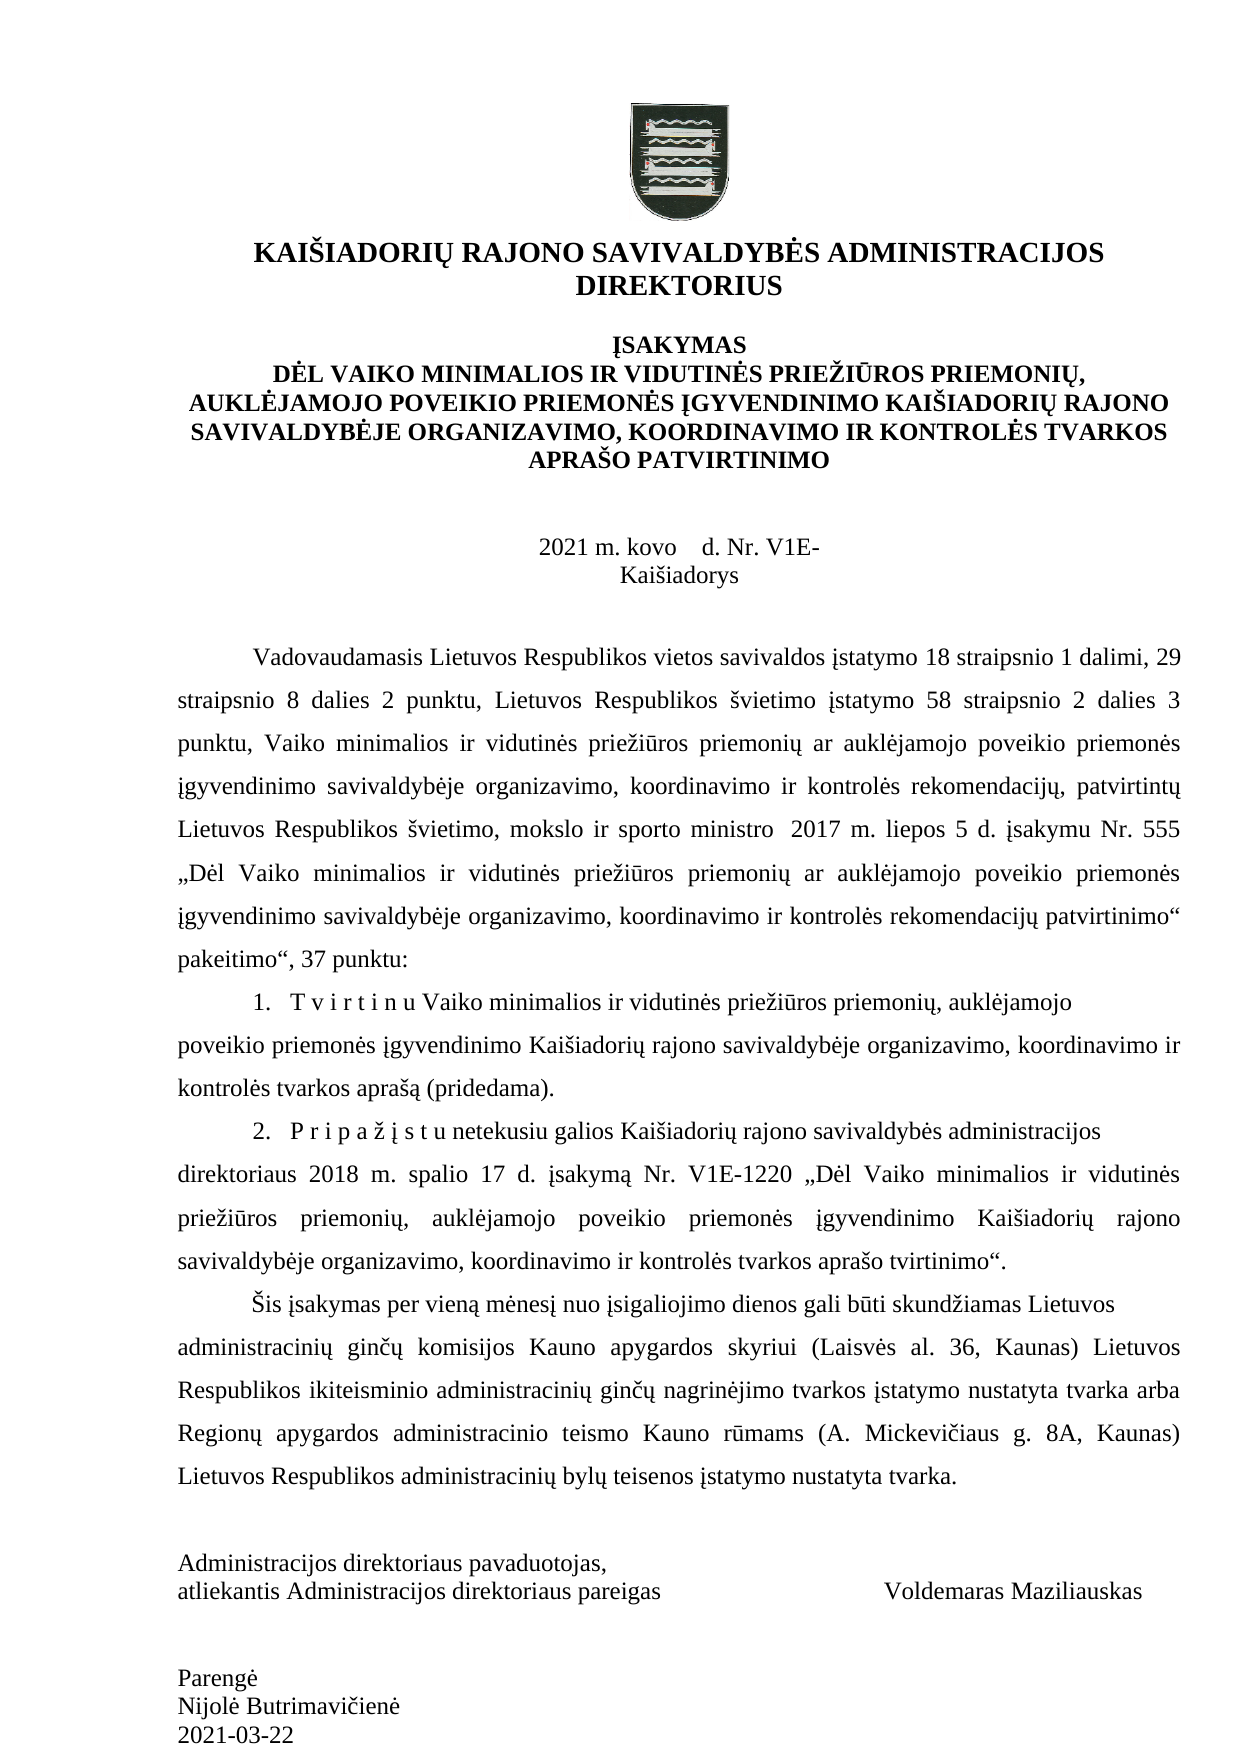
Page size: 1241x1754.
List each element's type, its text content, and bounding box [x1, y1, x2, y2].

text DIREKTORIUS [177, 268, 1181, 302]
list P r i p a ž į s t u netekusiu galios Kaišiadorių rajono savivaldybės administracijos [252, 1116, 1181, 1145]
text ĮSAKYMAS [177, 331, 1181, 359]
text poveikio priemonės įgyvendinimo Kaišiadorių rajono savivaldybėje organizavimo, koordinavimo ir kontrolės tvarkos aprašą (pridedama). [177, 1030, 1181, 1102]
text Šis įsakymas per vieną mėnesį nuo įsigaliojimo dienos gali būti skundžiamas Lietuvos [177, 1289, 1181, 1318]
text Administracijos direktoriaus pavaduotojas, [177, 1548, 1181, 1576]
text Kaišiadorys [177, 561, 1181, 589]
text direktoriaus 2018 m. spalio 17 d. įsakymą Nr. V1E-1220 „Dėl Vaiko minimalios ir vidutinės priežiūros priemonių, auklėjamojo poveikio priemonės įgyvendinimo Kaišiadorių rajono savivaldybėje organizavimo, koordinavimo ir kontrolės tvarkos aprašo tvirtinimo“. [177, 1159, 1181, 1274]
text Vadovaudamasis Lietuvos Respublikos vietos savivaldos įstatymo 18 straipsnio 1 dalimi, 29 straipsnio 8 dalies 2 punktu, Lietuvos Respublikos švietimo įstatymo 58 straipsnio 2 dalies 3 punktu, Vaiko minimalios ir vidutinės priežiūros priemonių ar auklėjamojo poveikio priemonės įgyvendinimo savivaldybėje organizavimo, koordinavimo ir kontrolės rekomendacijų, patvirtintų Lietuvos Respublikos švietimo, mokslo ir sporto ministro 2017 m. liepos 5 d. įsakymu Nr. 555 „Dėl Vaiko minimalios ir vidutinės priežiūros priemonių ar auklėjamojo poveikio priemonės įgyvendinimo savivaldybėje organizavimo, koordinavimo ir kontrolės rekomendacijų patvirtinimo“ pakeitimo“, 37 punktu: [177, 642, 1181, 973]
text Parengė [177, 1663, 1181, 1691]
text atliekantis Administracijos direktoriaus pareigas Voldemaras Maziliauskas [177, 1576, 1196, 1605]
text 2021-03-22 [177, 1720, 1181, 1749]
text 2021 m. kovo d. Nr. V1E- [177, 532, 1181, 561]
text KAIŠIADORIŲ RAJONO SAVIVALDYBĖS ADMINISTRACIJOS [177, 235, 1181, 268]
text Nijolė Butrimavičienė [177, 1691, 1181, 1720]
picture [629, 103, 730, 221]
text DĖL VAIKO MINIMALIOS IR VIDUTINĖS PRIEŽIŪROS PRIEMONIŲ, AUKLĖJAMOJO POVEIKIO PRIEMONĖS ĮGYVENDINIMO KAIŠIADORIŲ RAJONO SAVIVALDYBĖJE ORGANIZAVIMO, KOORDINAVIMO IR KONTROLĖS TVARKOS APRAŠO PATVIRTINIMO [177, 359, 1181, 474]
list T v i r t i n u Vaiko minimalios ir vidutinės priežiūros priemonių, auklėjamojo [252, 987, 1181, 1016]
text administracinių ginčų komisijos Kauno apygardos skyriui (Laisvės al. 36, Kaunas) Lietuvos Respublikos ikiteisminio administracinių ginčų nagrinėjimo tvarkos įstatymo nustatyta tvarka arba Regionų apygardos administracinio teismo Kauno rūmams (A. Mickevičiaus g. 8A, Kaunas) Lietuvos Respublikos administracinių bylų teisenos įstatymo nustatyta tvarka. [177, 1332, 1181, 1490]
